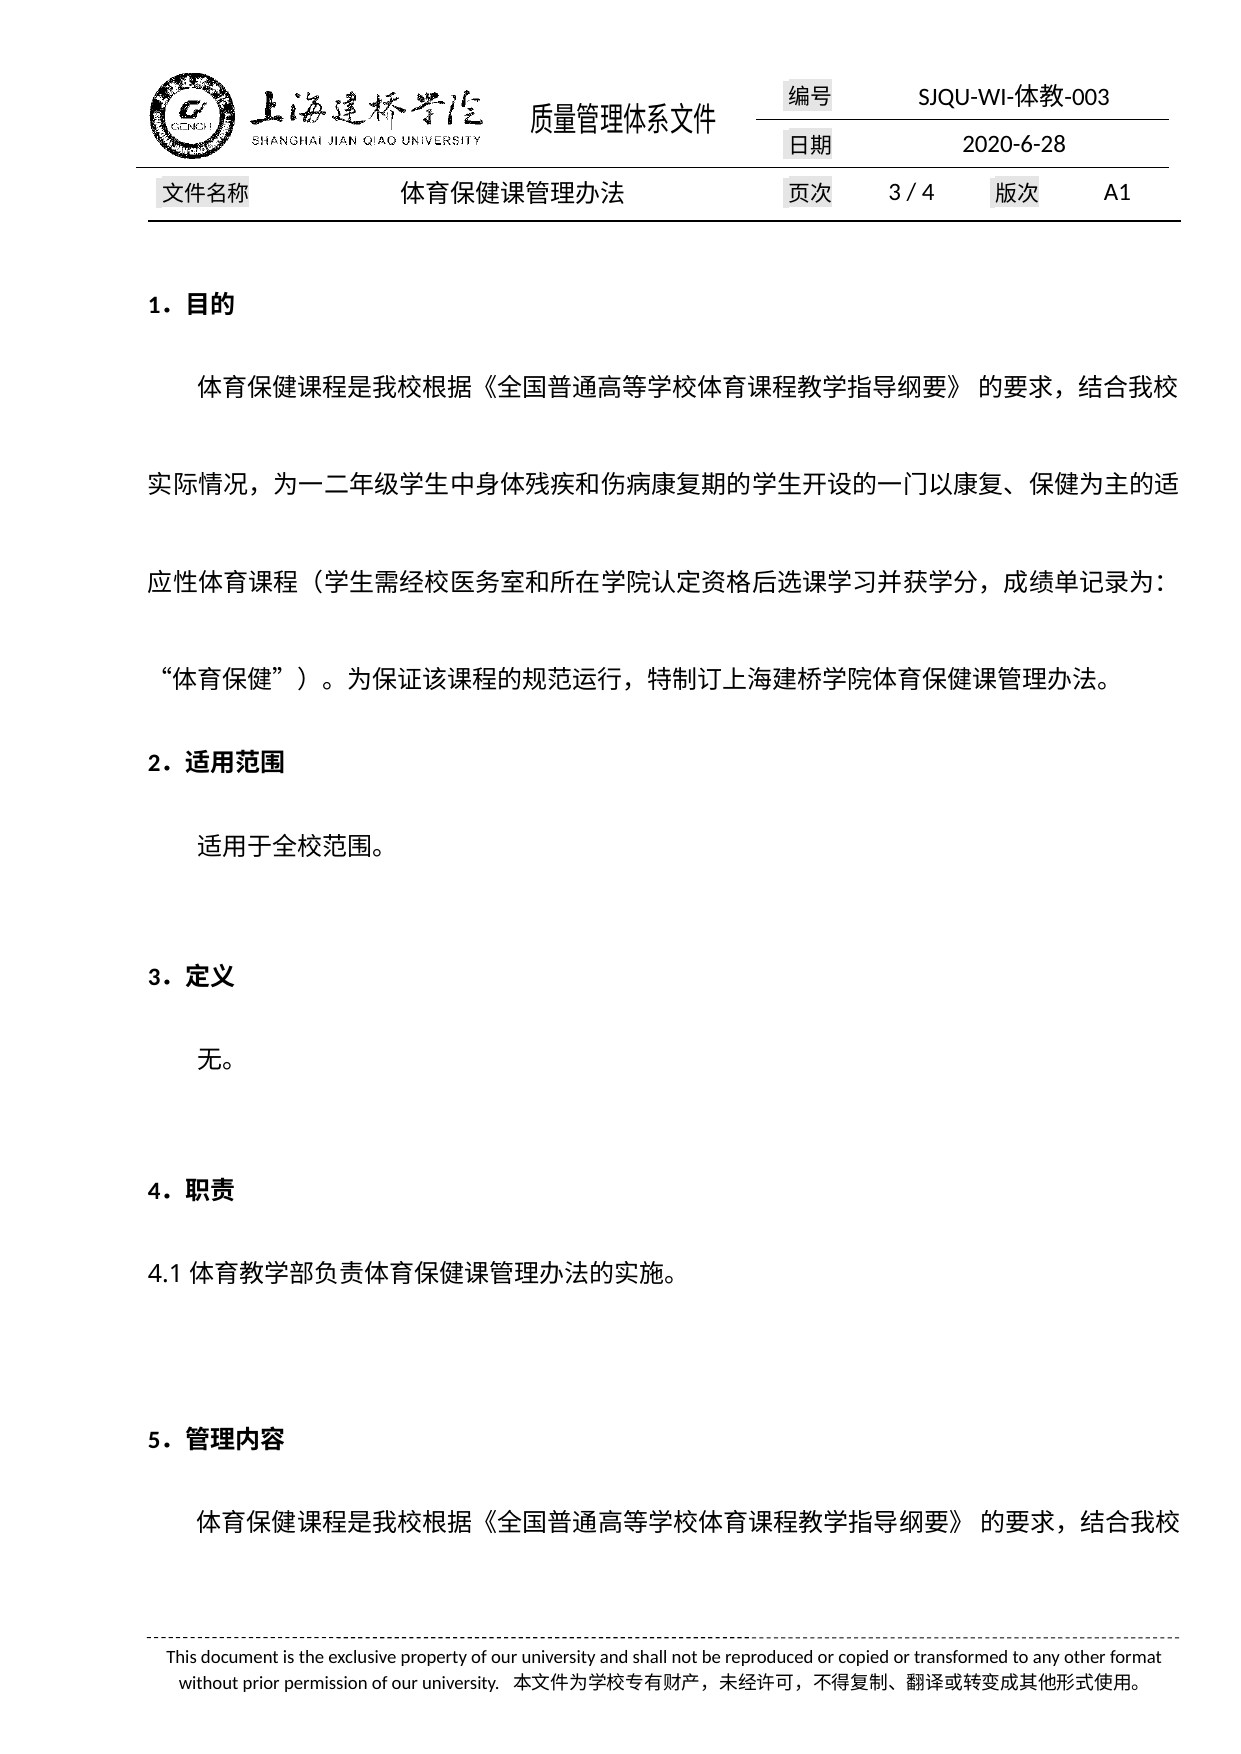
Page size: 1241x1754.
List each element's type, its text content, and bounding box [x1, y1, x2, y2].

text 无。 [148, 1026, 1181, 1091]
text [148, 1488, 1181, 1553]
text 体育保健课程是我校根据《全国普通高等学校体育课程教学指导纲要》 的要求，结合我校实际情况，为一二年级学生中身体残疾和伤病康复期的学生开设的一门以康复、保健为主的适应性体育课程（学生需经校医务室和所在学院认定资格后选课学习并获学分，成绩单记录为：“体育保健”）。为保证该课程的规范运行，特制订上海建桥学院体育保健课管理办法。 [148, 353, 1181, 710]
text 5．管理内容 [148, 1405, 1181, 1470]
text 4.1 体育教学部负责体育保健课管理办法的实施。 [148, 1239, 1181, 1304]
text 1．目的 [148, 270, 1181, 335]
text 3．定义 [148, 942, 1181, 1007]
text 4．职责 [148, 1156, 1181, 1221]
text 2．适用范围 [148, 728, 1181, 793]
text 适用于全校范围。 [148, 812, 1181, 877]
